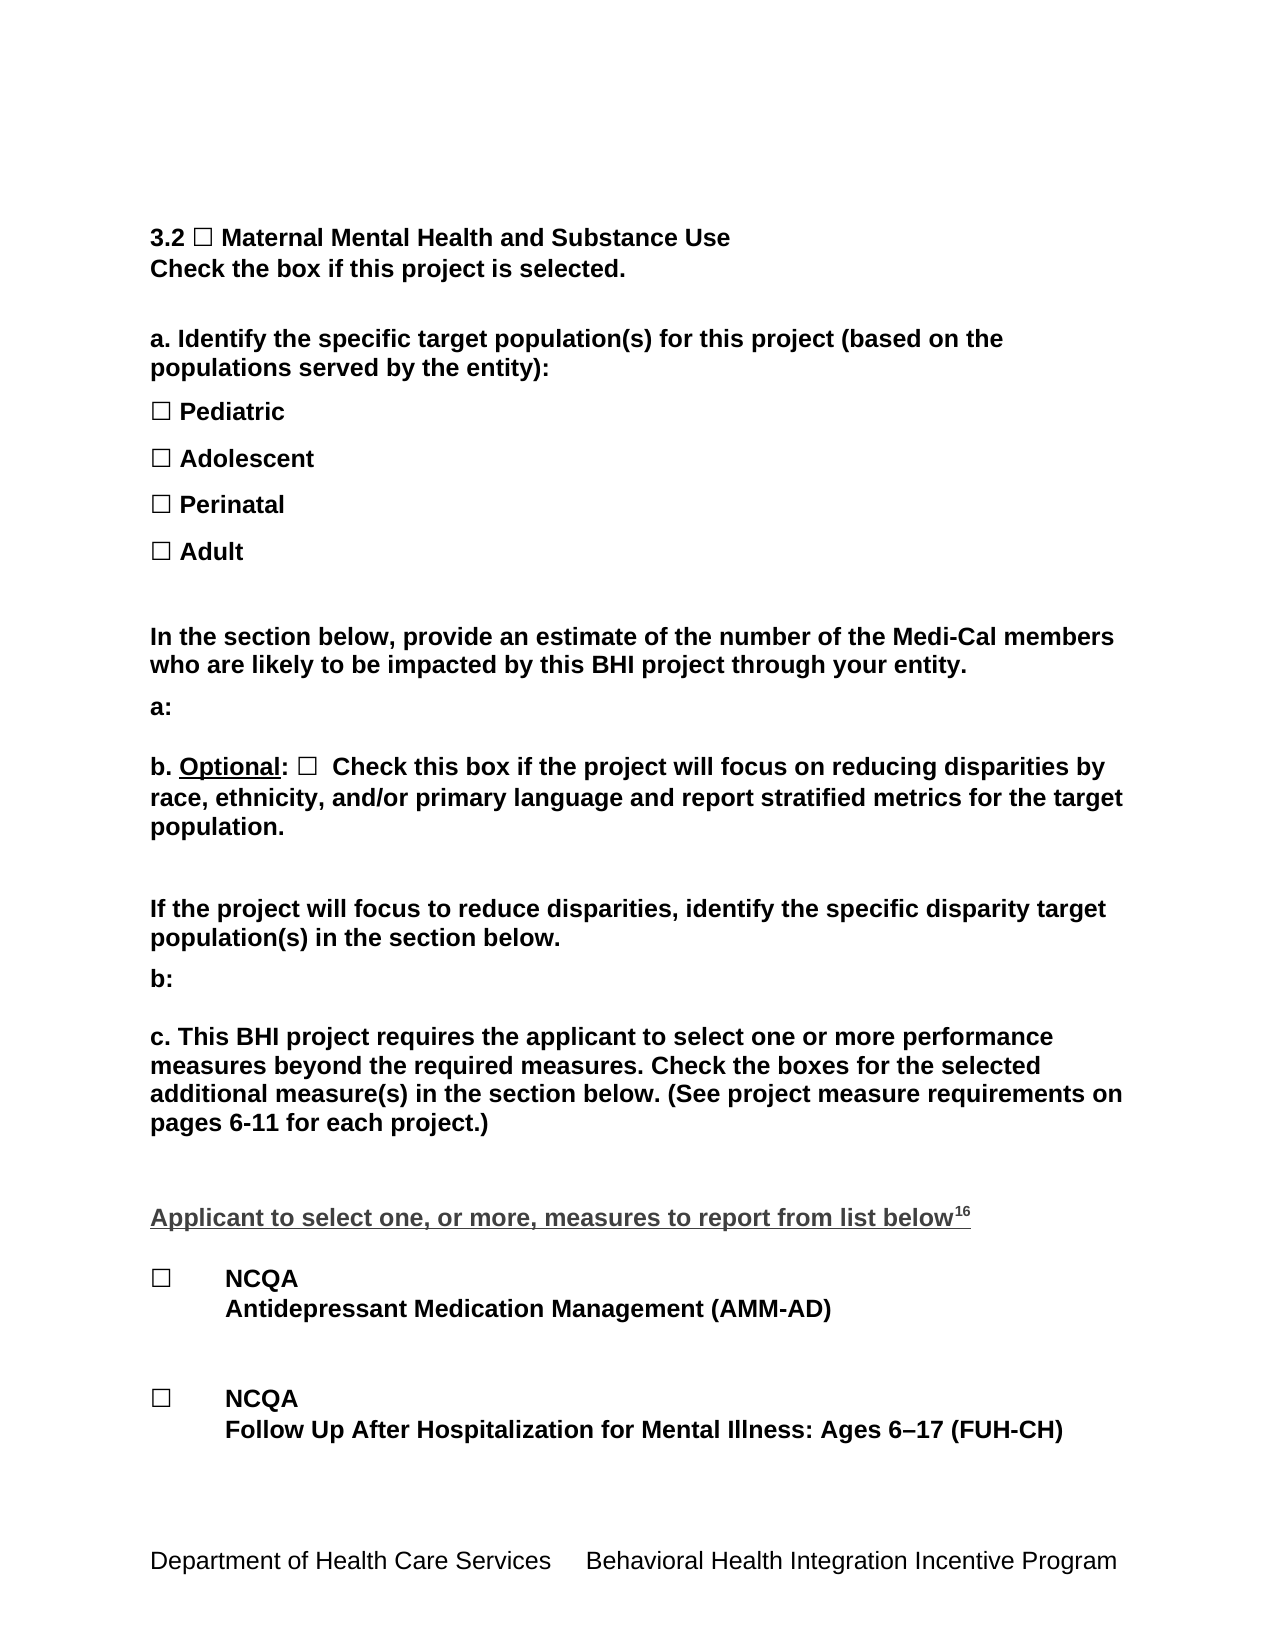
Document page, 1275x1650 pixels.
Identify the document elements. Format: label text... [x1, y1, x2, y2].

text NCQA [150, 1381, 1125, 1414]
text Adult [150, 534, 1125, 568]
text b: [150, 964, 1125, 993]
text a: [150, 692, 1125, 720]
text Antidepressant Medication Management (AMM-AD) [150, 1294, 1125, 1323]
text c. This BHI project requires the applicant to select one or more performance measures beyond the required measures. Check the boxes for the selected additional measure(s) in the section below. (See project measure requirements on pages 6-11 for each project.) [150, 1022, 1125, 1137]
text Pediatric [150, 394, 1125, 428]
text Follow Up After Hospitalization for Mental Illness: Ages 6–17 (FUH-CH) [150, 1414, 1125, 1443]
text Perinatal [150, 487, 1125, 521]
text If the project will focus to reduce disparities, identify the specific disparity target population(s) in the section below. [150, 894, 1125, 952]
text NCQA [150, 1260, 1125, 1294]
text Check the box if this project is selected. [150, 254, 1125, 283]
text In the section below, provide an estimate of the number of the Medi-Cal members who are likely to be impacted by this BHI project through your entity. [150, 622, 1125, 679]
text Adolescent [150, 441, 1125, 475]
text 3.2 Maternal Mental Health and Substance Use [150, 220, 1059, 254]
text b. Optional: Check this box if the project will focus on reducing disparities by race, ethnicity, and/or primary language and report stratified metrics for the target population. [150, 749, 1125, 841]
subtitle Applicant to select one, or more, measures to report from list below16 [150, 1203, 1125, 1231]
text a. Identify the specific target population(s) for this project (based on the populations served by the entity): [150, 324, 1125, 382]
